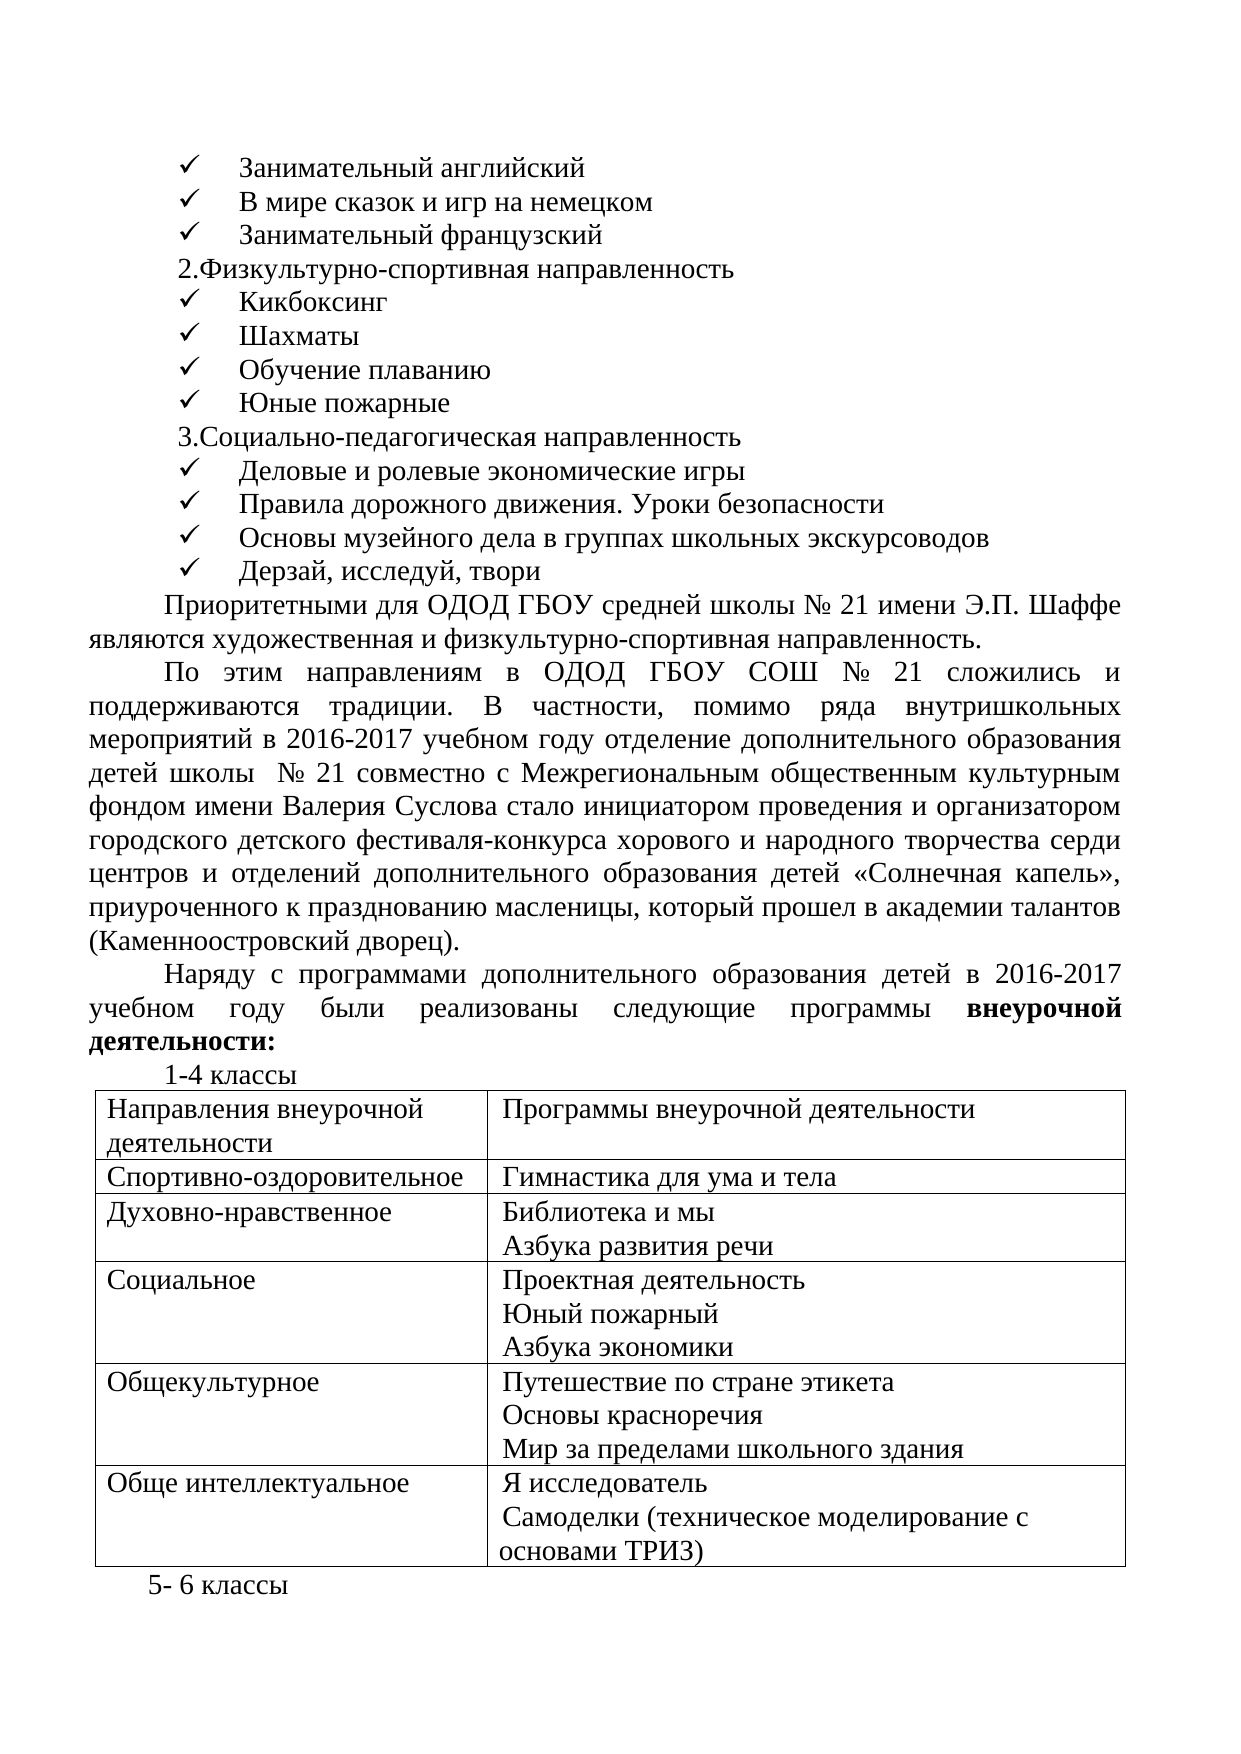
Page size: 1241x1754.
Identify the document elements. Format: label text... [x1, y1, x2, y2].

table_cell Спортивно-оздоровительное [96, 1160, 487, 1193]
table_cell Обще интеллектуальное [96, 1466, 487, 1566]
table_cell Духовно-нравственное [96, 1194, 487, 1261]
text 3.Социально-педагогическая направленность [89, 419, 1122, 453]
table_header Программы внеурочной деятельности [488, 1091, 1125, 1158]
text Приоритетными для ОДОД ГБОУ средней школы № 21 имени Э.П. Шаффе являются художественная и физкультурно-спортивная направленность. [89, 587, 1122, 654]
list Правила дорожного движения. Уроки безопасности [89, 486, 1122, 520]
table_cell Общекультурное [96, 1364, 487, 1464]
text 1-4 классы [89, 1057, 1122, 1090]
table_cell Гимнастика для ума и тела [488, 1160, 1125, 1193]
table_cell Я исследователь Самоделки (техническое моделирование с основами ТРИЗ) [488, 1466, 1125, 1566]
text 5- 6 классы [89, 1567, 1122, 1601]
table_header Направления внеурочной деятельности [96, 1091, 487, 1158]
table_cell Проектная деятельность Юный пожарный Азбука экономики [488, 1262, 1125, 1363]
text По этим направлениям в ОДОД ГБОУ СОШ № 21 сложились и поддерживаются традиции. В частности, помимо ряда внутришкольных мероприятий в 2016-2017 учебном году отделение дополнительного образования детей школы № 21 совместно с Межрегиональным общественным культурным фондом имени Валерия Суслова стало инициатором проведения и организатором городского детского фестиваля-конкурса хорового и народного творчества серди центров и отделений дополнительного образования детей «Солнечная капель», приуроченного к празднованию масленицы, который прошел в академии талантов (Каменноостровский дворец). [89, 654, 1122, 956]
table_cell Путешествие по стране этикета Основы красноречия Мир за пределами школьного здания [488, 1364, 1125, 1464]
list Кикбоксинг [89, 284, 1122, 318]
list В мире сказок и игр на немецком [89, 184, 1122, 217]
text Наряду с программами дополнительного образования детей в 2016-2017 учебном году были реализованы следующие программы внеурочной деятельности: [89, 956, 1122, 1057]
list Юные пожарные [89, 385, 1122, 419]
list Дерзай, исследуй, твори [89, 553, 1122, 587]
table_cell Библиотека и мы Азбука развития речи [488, 1194, 1125, 1261]
list Деловые и ролевые экономические игры [89, 453, 1122, 486]
list Занимательный английский [89, 150, 1122, 184]
list Основы музейного дела в группах школьных экскурсоводов [89, 520, 1122, 553]
list Обучение плаванию [89, 352, 1122, 385]
list Шахматы [89, 318, 1122, 352]
list Занимательный французский [89, 217, 1122, 251]
text 2.Физкультурно-спортивная направленность [89, 251, 1122, 284]
table_cell Социальное [96, 1262, 487, 1363]
